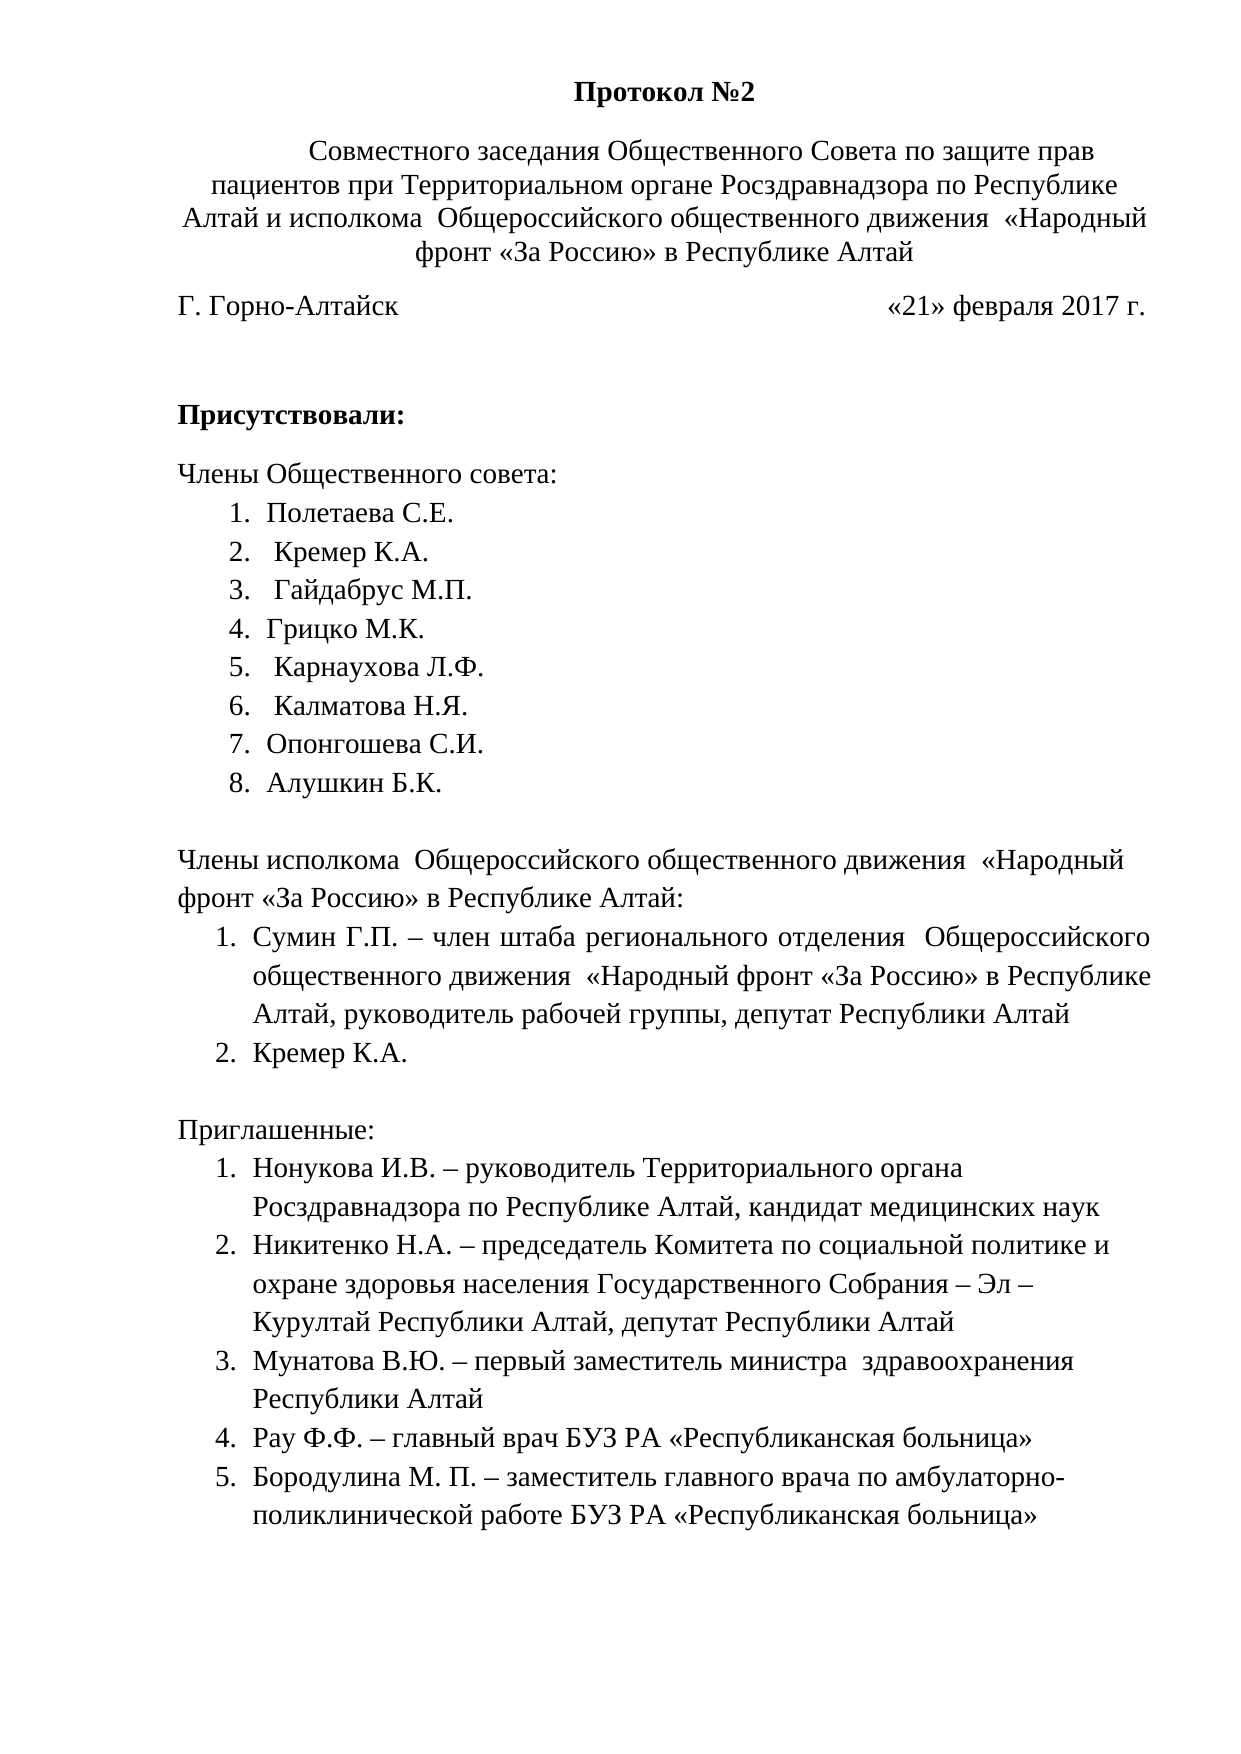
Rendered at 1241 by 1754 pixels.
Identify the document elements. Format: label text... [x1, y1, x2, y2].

list Гайдабрус М.П. [229, 572, 1152, 606]
text Протокол №2 [177, 74, 1152, 108]
list Полетаева С.Е. [229, 495, 1152, 529]
list Грицко М.К. [229, 611, 1152, 644]
list Мунатова В.Ю. – первый заместитель министра здравоохранения Республики Алтай [215, 1343, 1152, 1415]
list Алушкин Б.К. [229, 765, 1152, 798]
text Члены исполкома Общероссийского общественного движения «Народный фронт «За Россию» в Республике Алтай: [177, 842, 1152, 914]
list Никитенко Н.А. – председатель Комитета по социальной политике и охране здоровья населения Государственного Собрания – Эл – Курултай Республики Алтай, депутат Республики Алтай [215, 1227, 1152, 1338]
list Нонукова И.В. – руководитель Территориального органа Росздравнадзора по Республике Алтай, кандидат медицинских наук [215, 1150, 1152, 1222]
list Бородулина М. П. – заместитель главного врача по амбулаторно-поликлинической работе БУЗ РА «Республиканская больница» [215, 1459, 1152, 1531]
list Сумин Г.П. – член штаба регионального отделения Общероссийского общественного движения «Народный фронт «За Россию» в Республике Алтай, руководитель рабочей группы, депутат Республики Алтай [215, 919, 1152, 1030]
text Приглашенные: [177, 1112, 1152, 1145]
text Г. Горно-Алтайск «21» февраля 2017 г. [177, 288, 1152, 322]
text Присутствовали: [177, 397, 1152, 431]
list Рау Ф.Ф. – главный врач БУЗ РА «Республиканская больница» [215, 1420, 1152, 1454]
list Кремер К.А. [215, 1035, 1152, 1068]
text Совместного заседания Общественного Совета по защите прав пациентов при Территориальном органе Росздравнадзора по Республике Алтай и исполкома Общероссийского общественного движения «Народный фронт «За Россию» в Республике Алтай [177, 133, 1152, 268]
list Карнаухова Л.Ф. [229, 649, 1152, 683]
list Опонгошева С.И. [229, 726, 1152, 760]
text Члены Общественного совета: [177, 457, 1152, 490]
list Калматова Н.Я. [229, 688, 1152, 721]
list Кремер К.А. [229, 534, 1152, 567]
